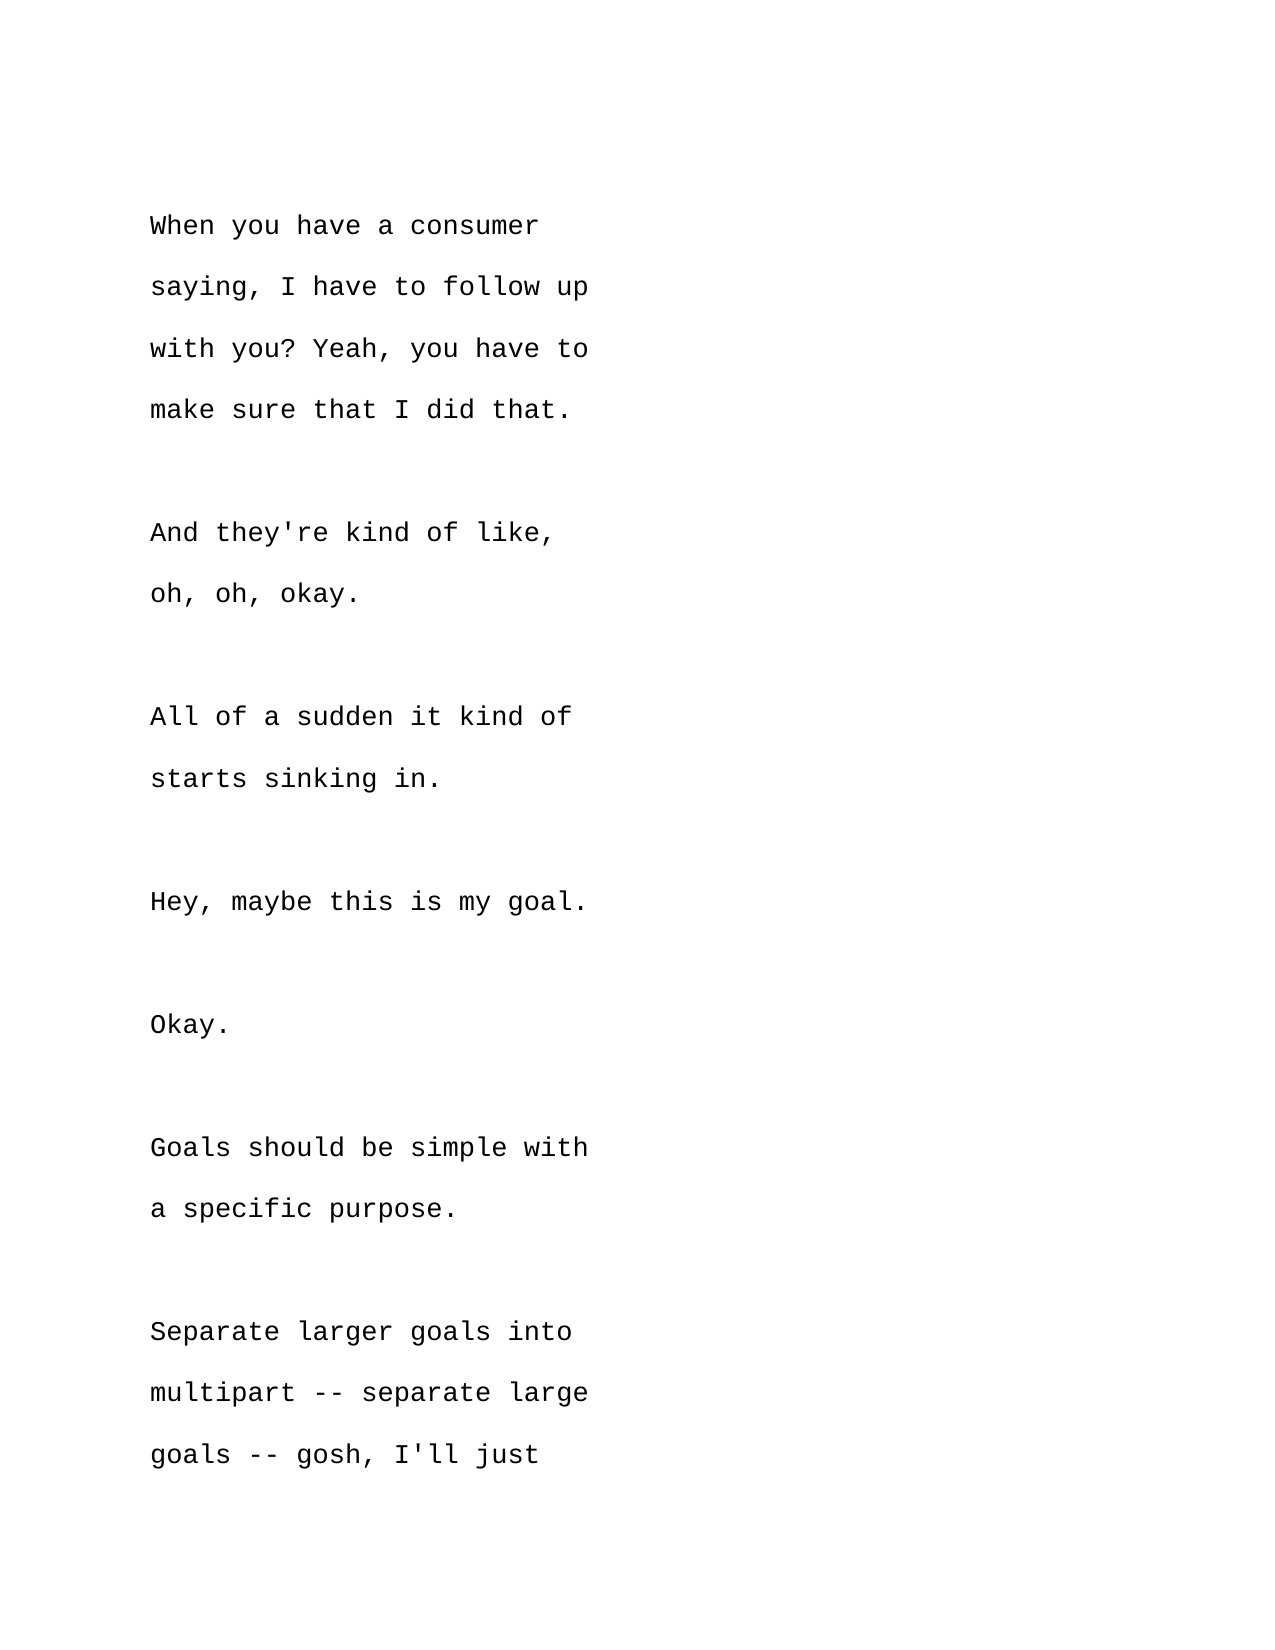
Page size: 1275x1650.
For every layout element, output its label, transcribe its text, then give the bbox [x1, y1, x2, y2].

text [150, 1318, 612, 1471]
text Okay. [150, 1010, 612, 1041]
text When you have a consumer saying, I have to follow up with you? Yeah, you have to make sure that I did that. [150, 211, 612, 427]
text Hey, maybe this is my goal. [150, 887, 612, 918]
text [150, 1133, 612, 1226]
text And they're kind of like, oh, oh, okay. [150, 519, 612, 611]
text All of a sudden it kind of starts sinking in. [150, 703, 612, 795]
